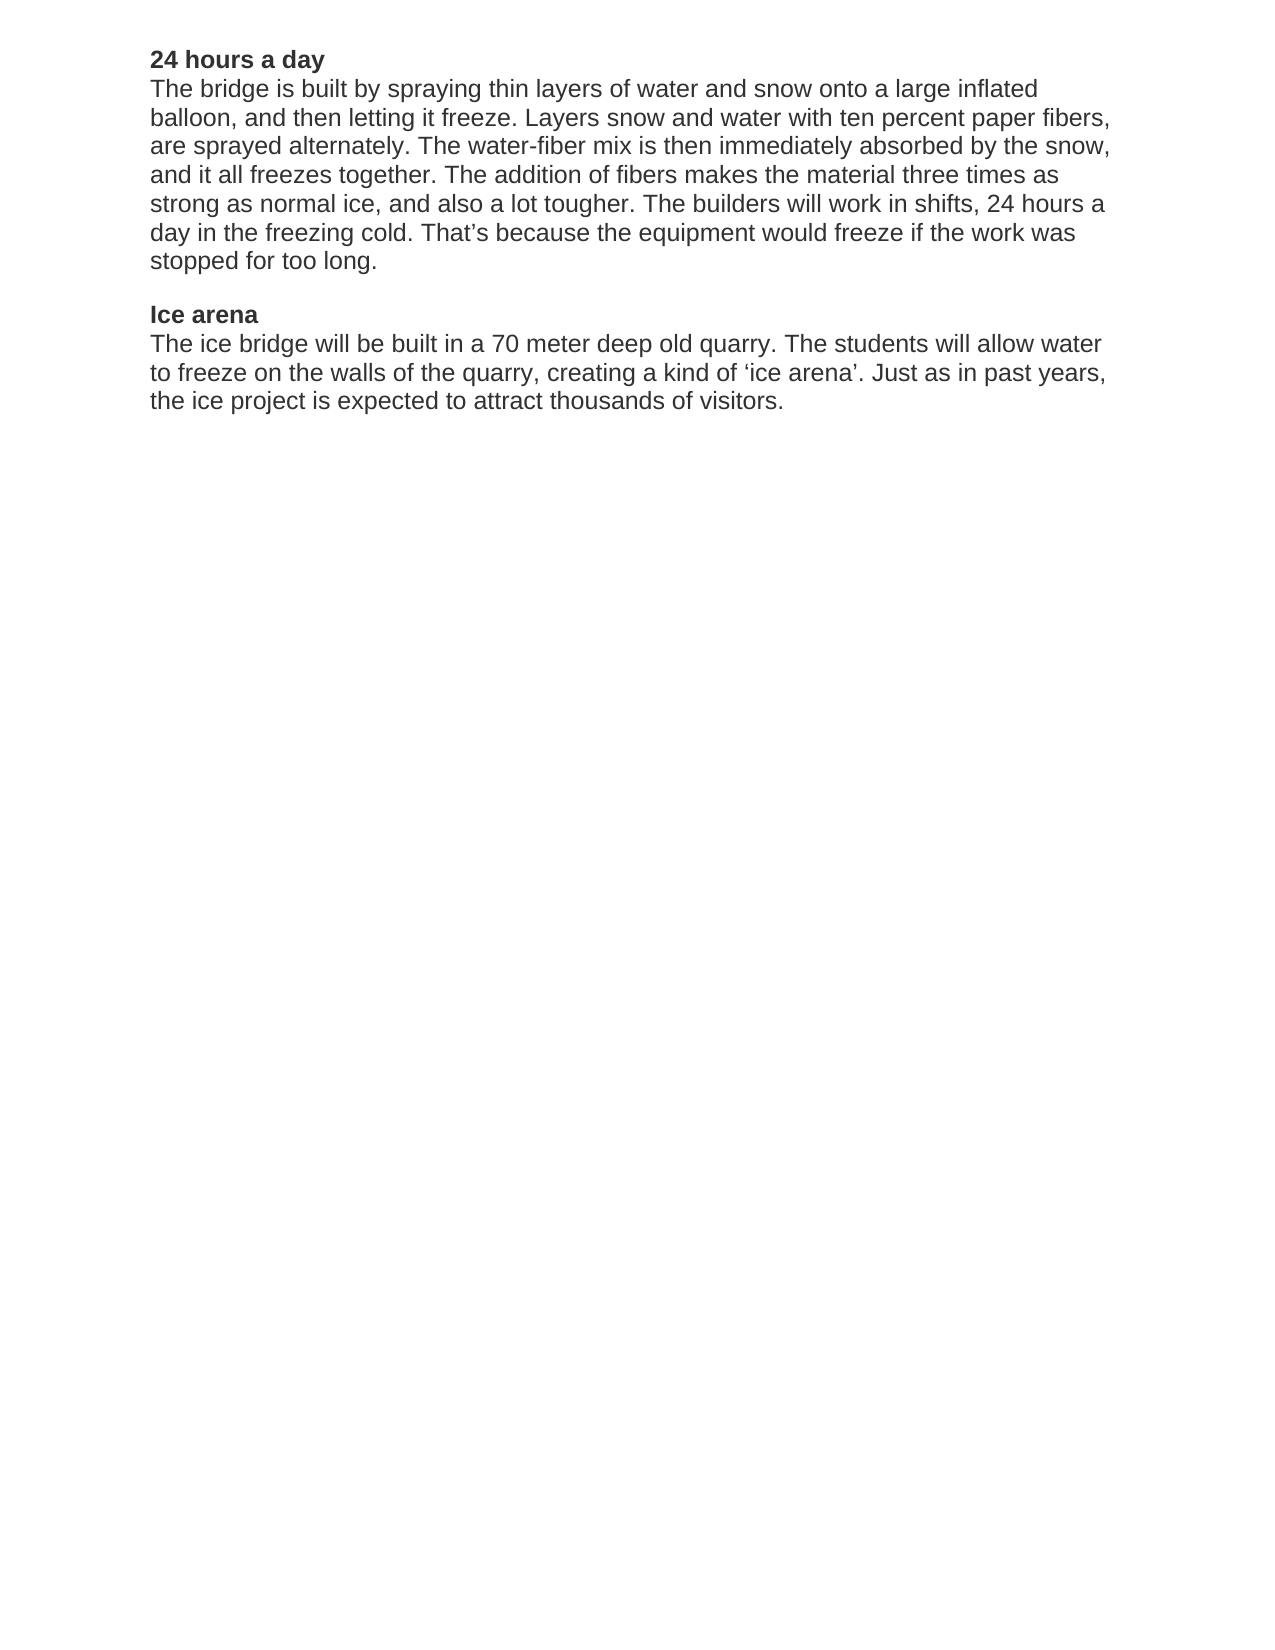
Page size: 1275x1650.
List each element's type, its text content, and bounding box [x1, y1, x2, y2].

text Ice arena The ice bridge will be built in a 70 meter deep old quarry. The students will allow water to freeze on the walls of the quarry, creating a kind of ‘ice arena’. Just as in past years, the ice project is expected to attract thousands of visitors. [150, 300, 1125, 415]
text 24 hours a day The bridge is built by spraying thin layers of water and snow onto a large inflated balloon, and then letting it freeze. Layers snow and water with ten percent paper fibers, are sprayed alternately. The water-fiber mix is then immediately absorbed by the snow, and it all freezes together. The addition of fibers makes the material three times as strong as normal ice, and also a lot tougher. The builders will work in shifts, 24 hours a day in the freezing cold. That’s because the equipment would freeze if the work was stopped for too long. [150, 45, 1125, 275]
